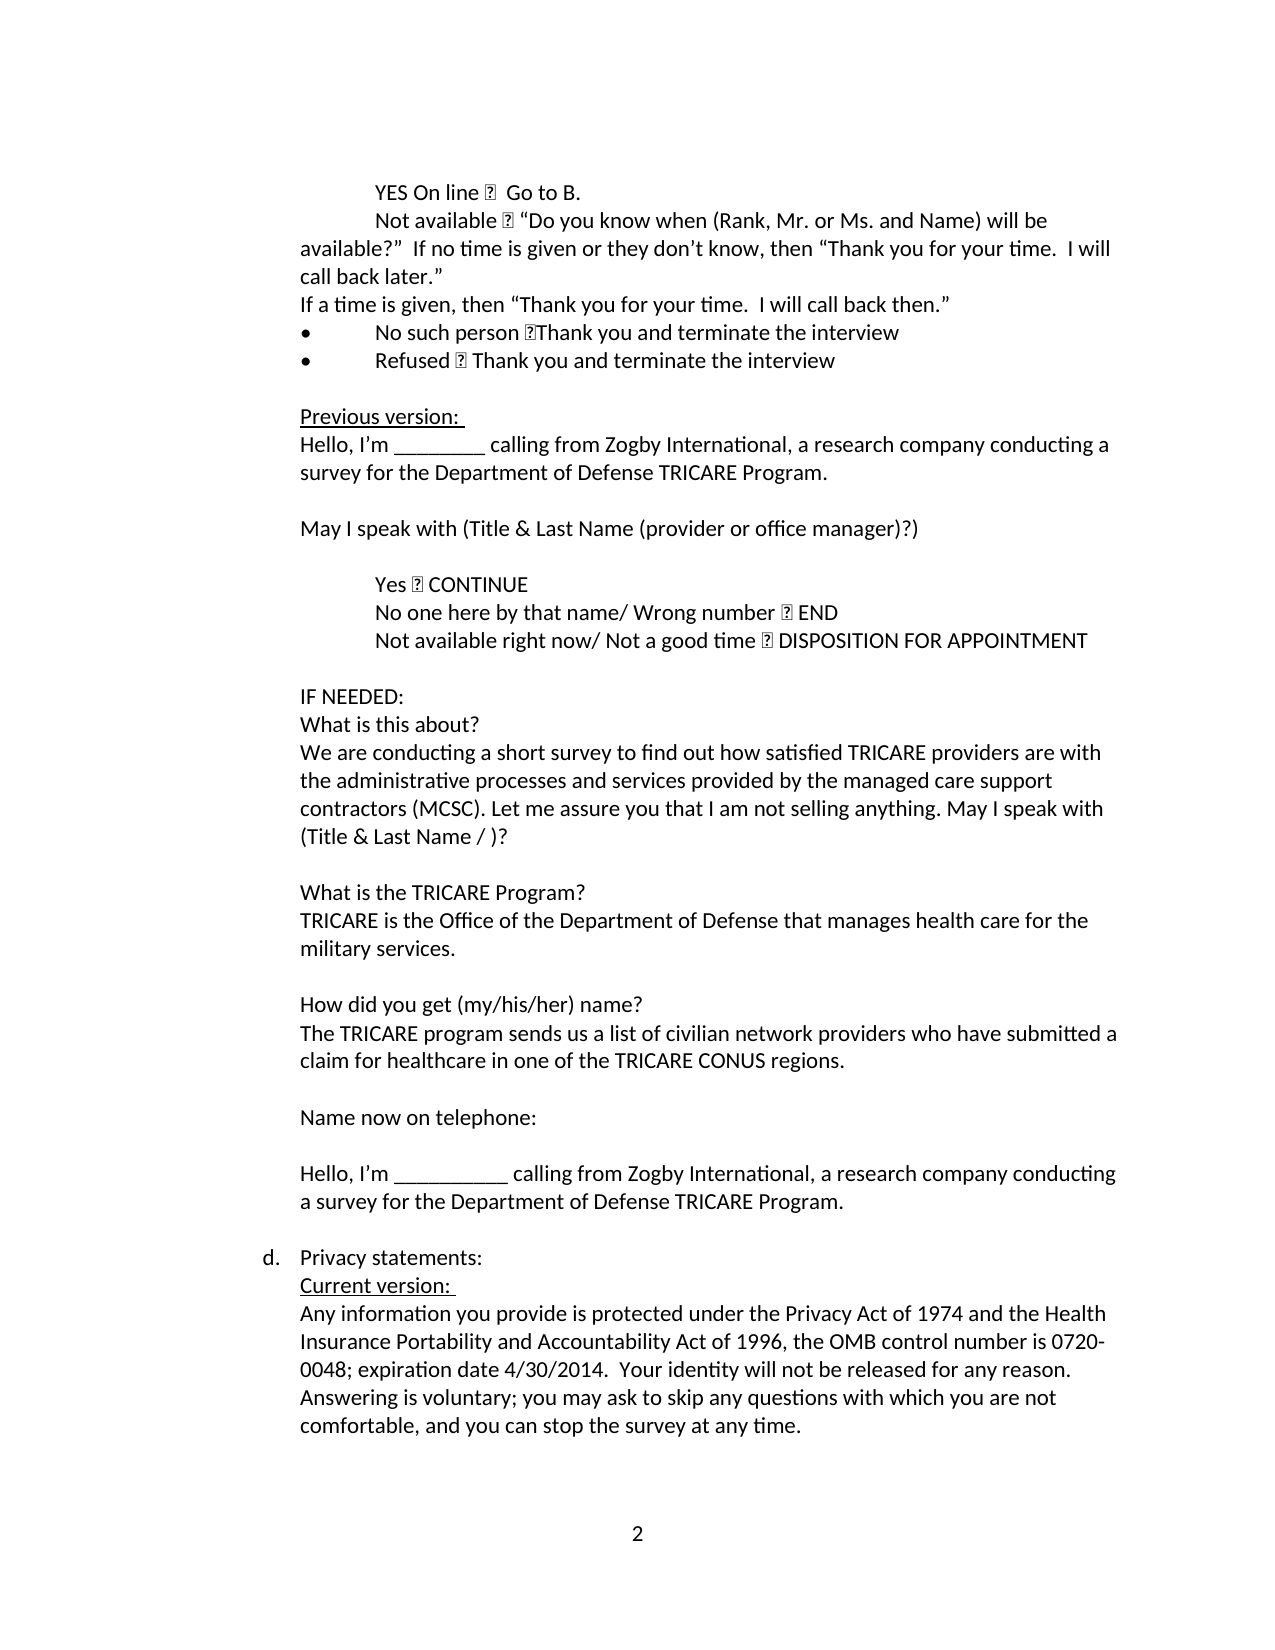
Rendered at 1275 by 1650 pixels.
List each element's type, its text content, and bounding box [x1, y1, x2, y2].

text Yes  CONTINUE [300, 570, 1125, 598]
text Not available right now/ Not a good time  DISPOSITION FOR APPOINTMENT [300, 626, 1125, 654]
text Not available  “Do you know when (Rank, Mr. or Ms. and Name) will be available?” If no time is given or they don’t know, then “Thank you for your time. I will call back later.” [300, 206, 1125, 290]
text Hello, I’m __________ calling from Zogby International, a research company conducting a survey for the Department of Defense TRICARE Program. [300, 1159, 1125, 1215]
text TRICARE is the Office of the Department of Defense that manages health care for the military services. [300, 907, 1125, 963]
text Name now on telephone: [300, 1103, 1125, 1131]
text Any information you provide is protected under the Privacy Act of 1974 and the Health Insurance Portability and Accountability Act of 1996, the OMB control number is 0720-0048; expiration date 4/30/2014. Your identity will not be released for any reason. Answering is voluntary; you may ask to skip any questions with which you are not comfortable, and you can stop the survey at any time. [300, 1299, 1125, 1439]
text If a time is given, then “Thank you for your time. I will call back then.” [300, 290, 1125, 318]
text Current version: [300, 1271, 1125, 1299]
text The TRICARE program sends us a list of civilian network providers who have submitted a claim for healthcare in one of the TRICARE CONUS regions. [300, 1019, 1125, 1075]
text What is this about? [300, 710, 1125, 738]
text Hello, I’m ________ calling from Zogby International, a research company conducting a survey for the Department of Defense TRICARE Program. [300, 430, 1125, 486]
text We are conducting a short survey to find out how satisfied TRICARE providers are with the administrative processes and services provided by the managed care support contractors (MCSC). Let me assure you that I am not selling anything. May I speak with (Title & Last Name / )? [300, 738, 1125, 851]
text YES On line  Go to B. [300, 178, 1125, 206]
text IF NEEDED: [300, 682, 1125, 710]
list Privacy statements: [262, 1243, 1125, 1271]
text No one here by that name/ Wrong number  END [300, 598, 1125, 626]
text Previous version: [300, 402, 1125, 430]
text How did you get (my/his/her) name? [300, 991, 1125, 1019]
text • Refused  Thank you and terminate the interview [300, 346, 1125, 374]
text May I speak with (Title & Last Name (provider or office manager)?) [300, 514, 1125, 542]
text What is the TRICARE Program? [300, 878, 1125, 907]
text • No such person Thank you and terminate the interview [300, 318, 1125, 346]
